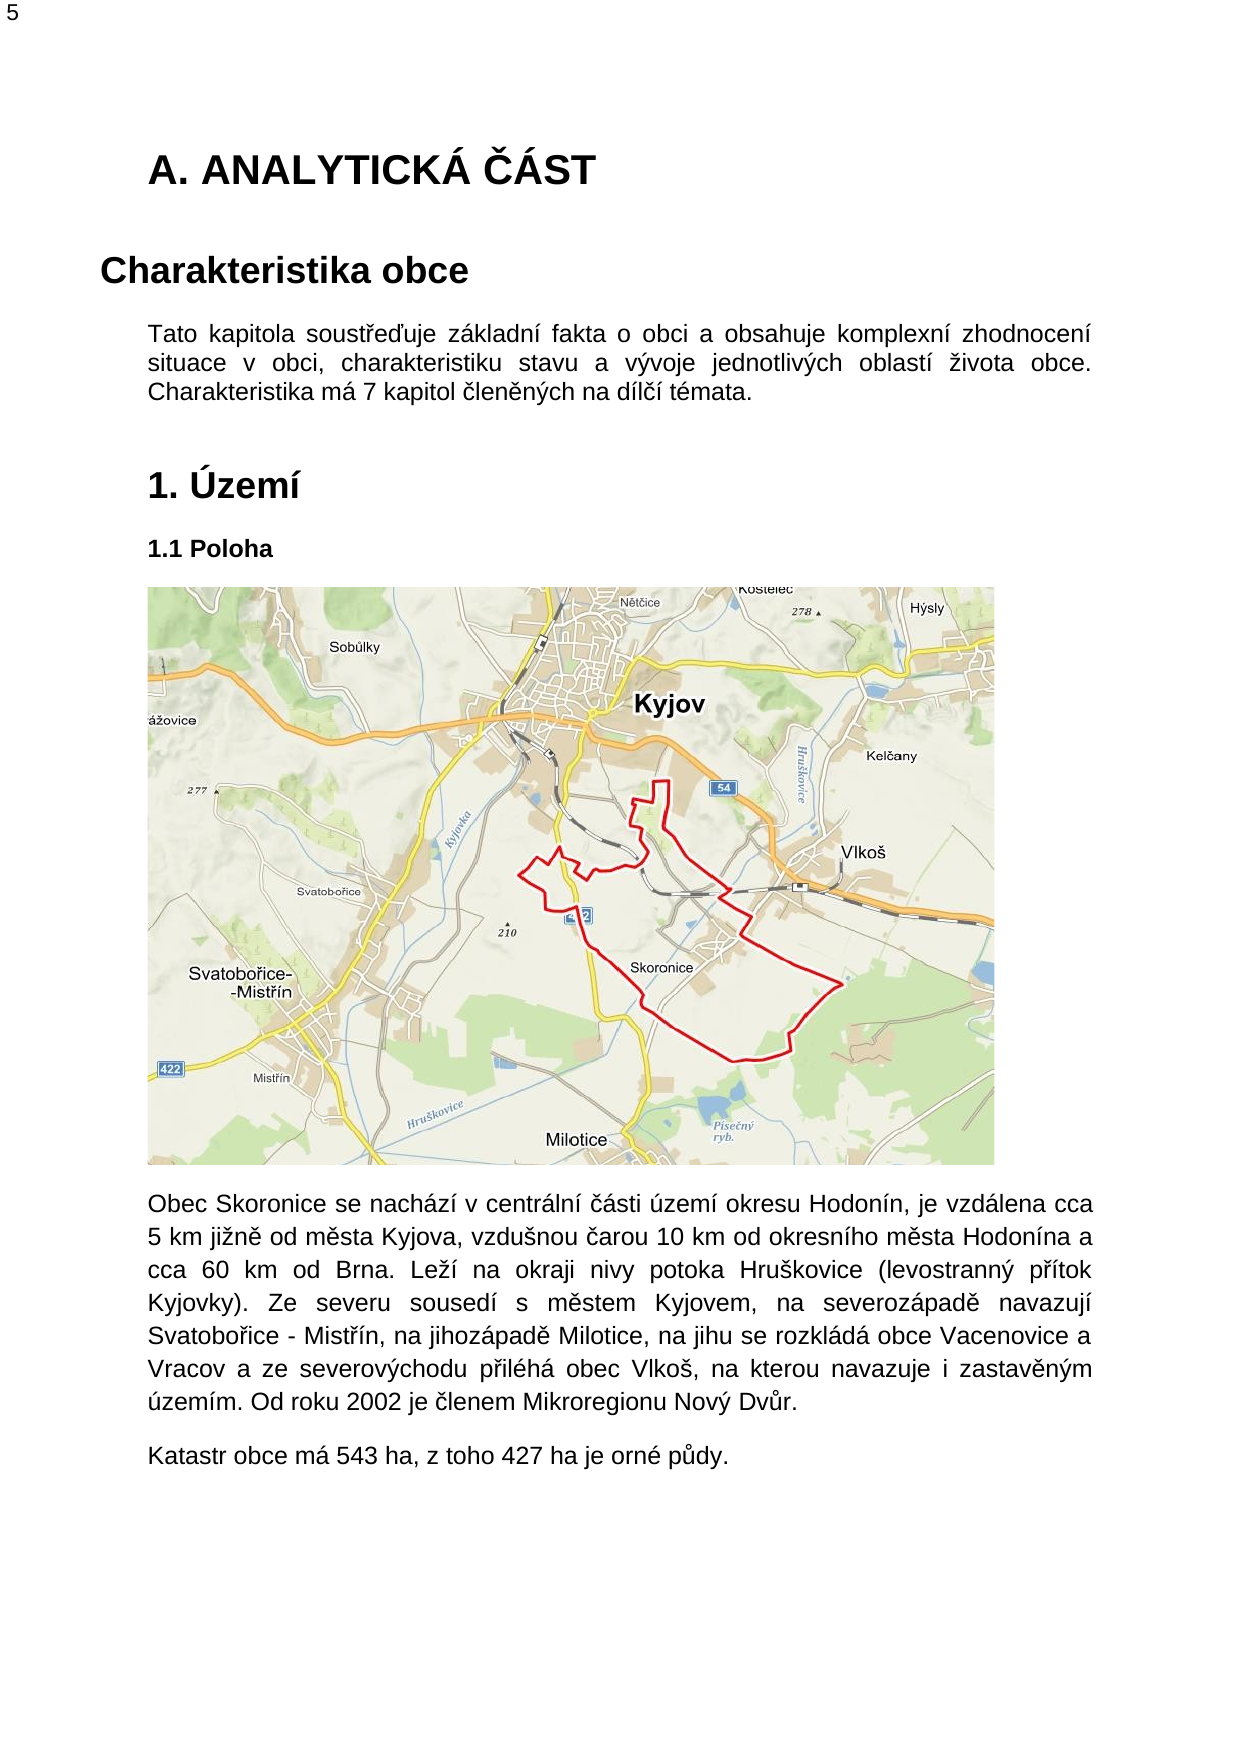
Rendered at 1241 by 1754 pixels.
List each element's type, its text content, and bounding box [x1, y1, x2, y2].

subtitle A. ANALYTICKÁ ČÁST [147, 145, 1194, 193]
subtitle Poloha [147, 533, 1194, 562]
subtitle Území [147, 463, 1194, 506]
picture [147, 587, 995, 1165]
text Obec Skoronice se nachází v centrální části území okresu Hodonín, je vzdálena cca 5 km jižně od města Kyjova, vzdušnou čarou 10 km od okresního města Hodonína a cca 60 km od Brna. Leží na okraji nivy potoka Hruškovice (levostranný přítok Kyjovky). Ze severu sousedí s městem Kyjovem, na severozápadě navazují Svatobořice - Mistřín, na jihozápadě Milotice, na jihu se rozkládá obce Vacenovice a Vracov a ze severovýchodu přiléhá obec Vlkoš, na kterou navazuje i zastavěným územím. Od roku 2002 je členem Mikroregionu Nový Dvůr. [147, 1189, 1093, 1416]
text Katastr obce má 543 ha, z toho 427 ha je orné půdy. [147, 1441, 1194, 1469]
subtitle Charakteristika obce [62, 248, 1194, 292]
text Tato kapitola soustřeďuje základní fakta o obci a obsahuje komplexní zhodnocení situace v obci, charakteristiku stavu a vývoje jednotlivých oblastí života obce. Charakteristika má 7 kapitol členěných na dílčí témata. [147, 319, 1093, 405]
